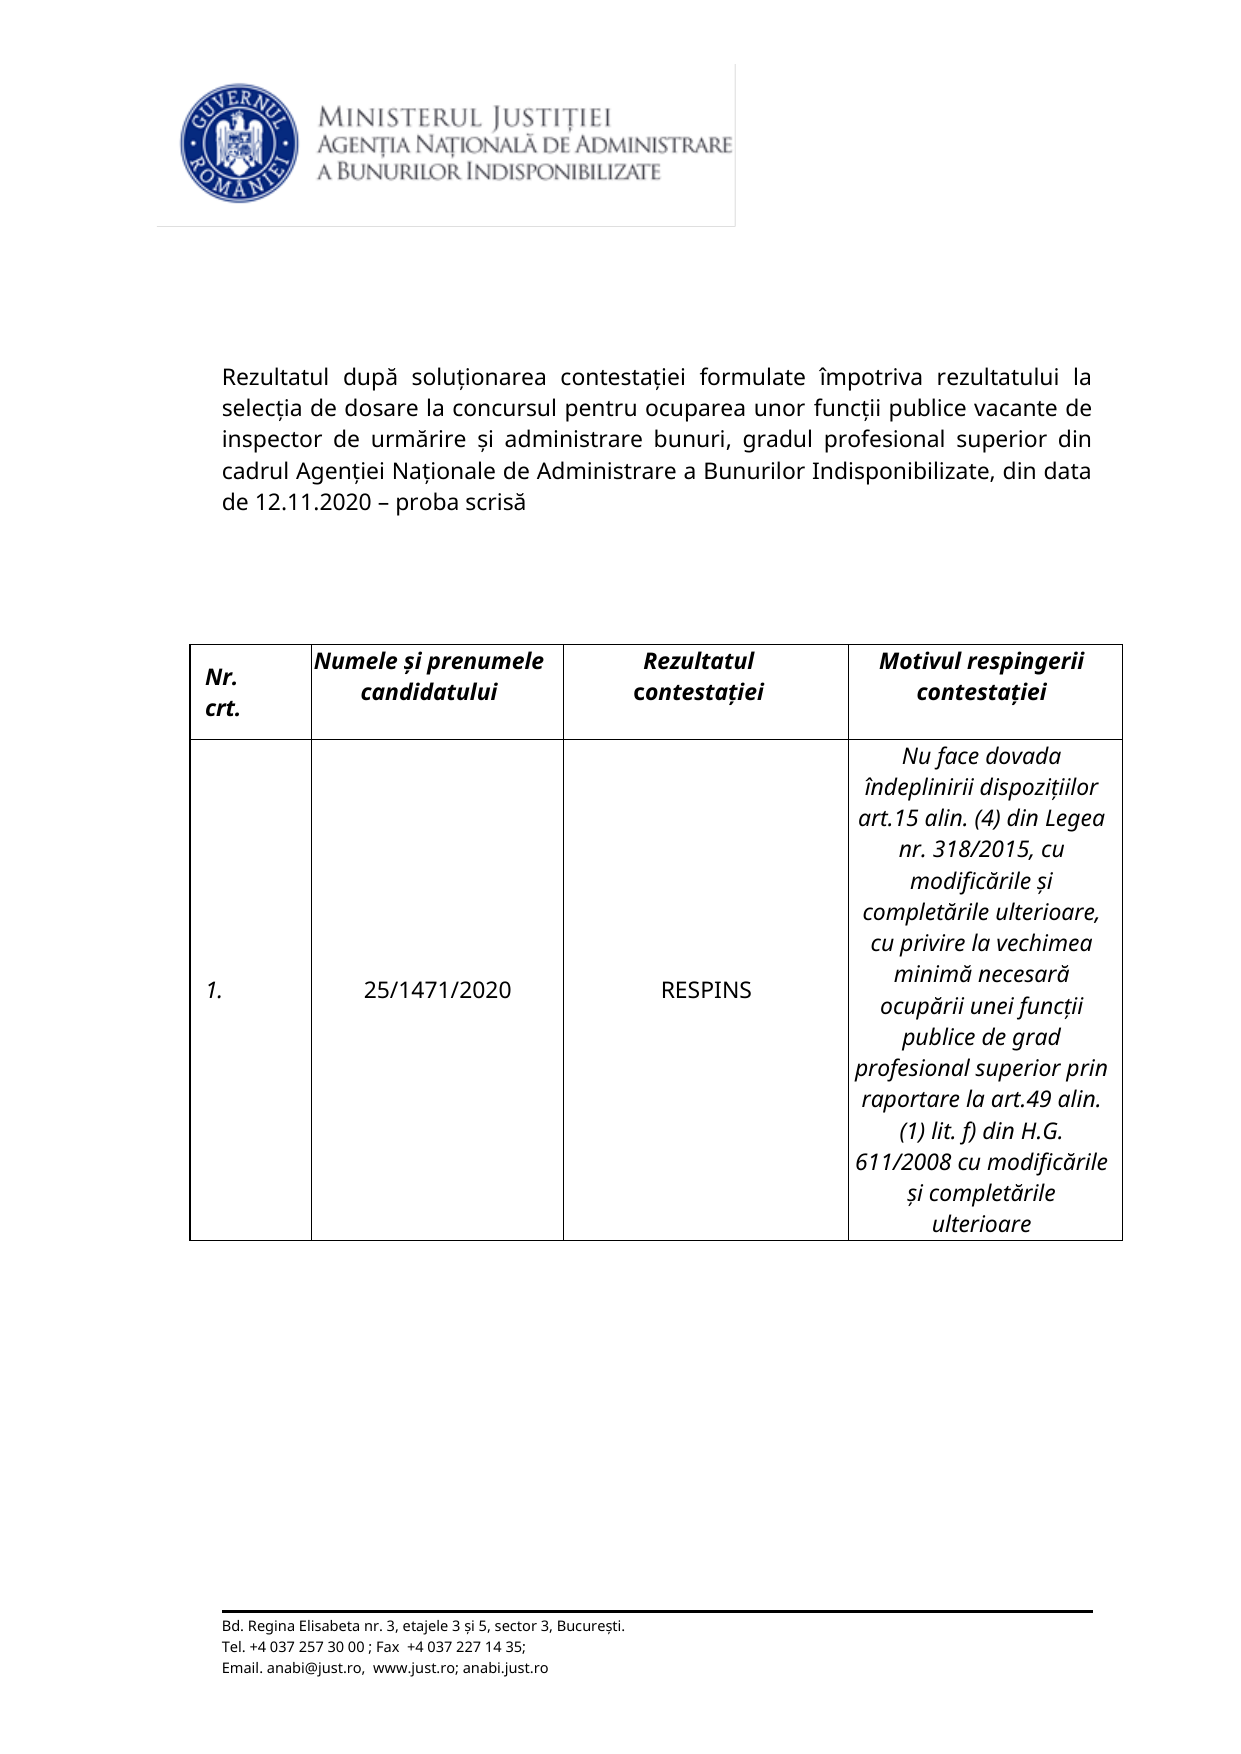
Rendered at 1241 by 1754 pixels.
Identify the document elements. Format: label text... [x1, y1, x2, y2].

table_cell 25/1471/2020 [312, 740, 563, 1240]
table_header Motivul respingerii contestației [849, 645, 1122, 739]
text Rezultatul după soluționarea contestației formulate împotriva rezultatului la selecția de dosare la concursul pentru ocuparea unor funcţii publice vacante de inspector de urmărire și administrare bunuri, gradul profesional superior din cadrul Agenției Naționale de Administrare a Bunurilor Indisponibilizate, din data de 12.11.2020 – proba scrisă [222, 361, 1093, 517]
table_cell [191, 740, 311, 1240]
table_header Nr. crt. [191, 645, 311, 739]
table_header Numele şi prenumele candidatului [312, 645, 563, 739]
table_header Rezultatul contestației [564, 645, 848, 739]
table_cell RESPINS [564, 740, 848, 1240]
table_cell Nu face dovada îndeplinirii dispoziţiilor art.15 alin. (4) din Legea nr. 318/2015, cu modificările şi completările ulterioare, cu privire la vechimea minimă necesară ocupării unei funcţii publice de grad profesional superior prin raportare la art.49 alin.(1) lit. f) din H.G. 611/2008 cu modificările şi completările ulterioare [849, 740, 1122, 1240]
picture [156, 64, 737, 230]
